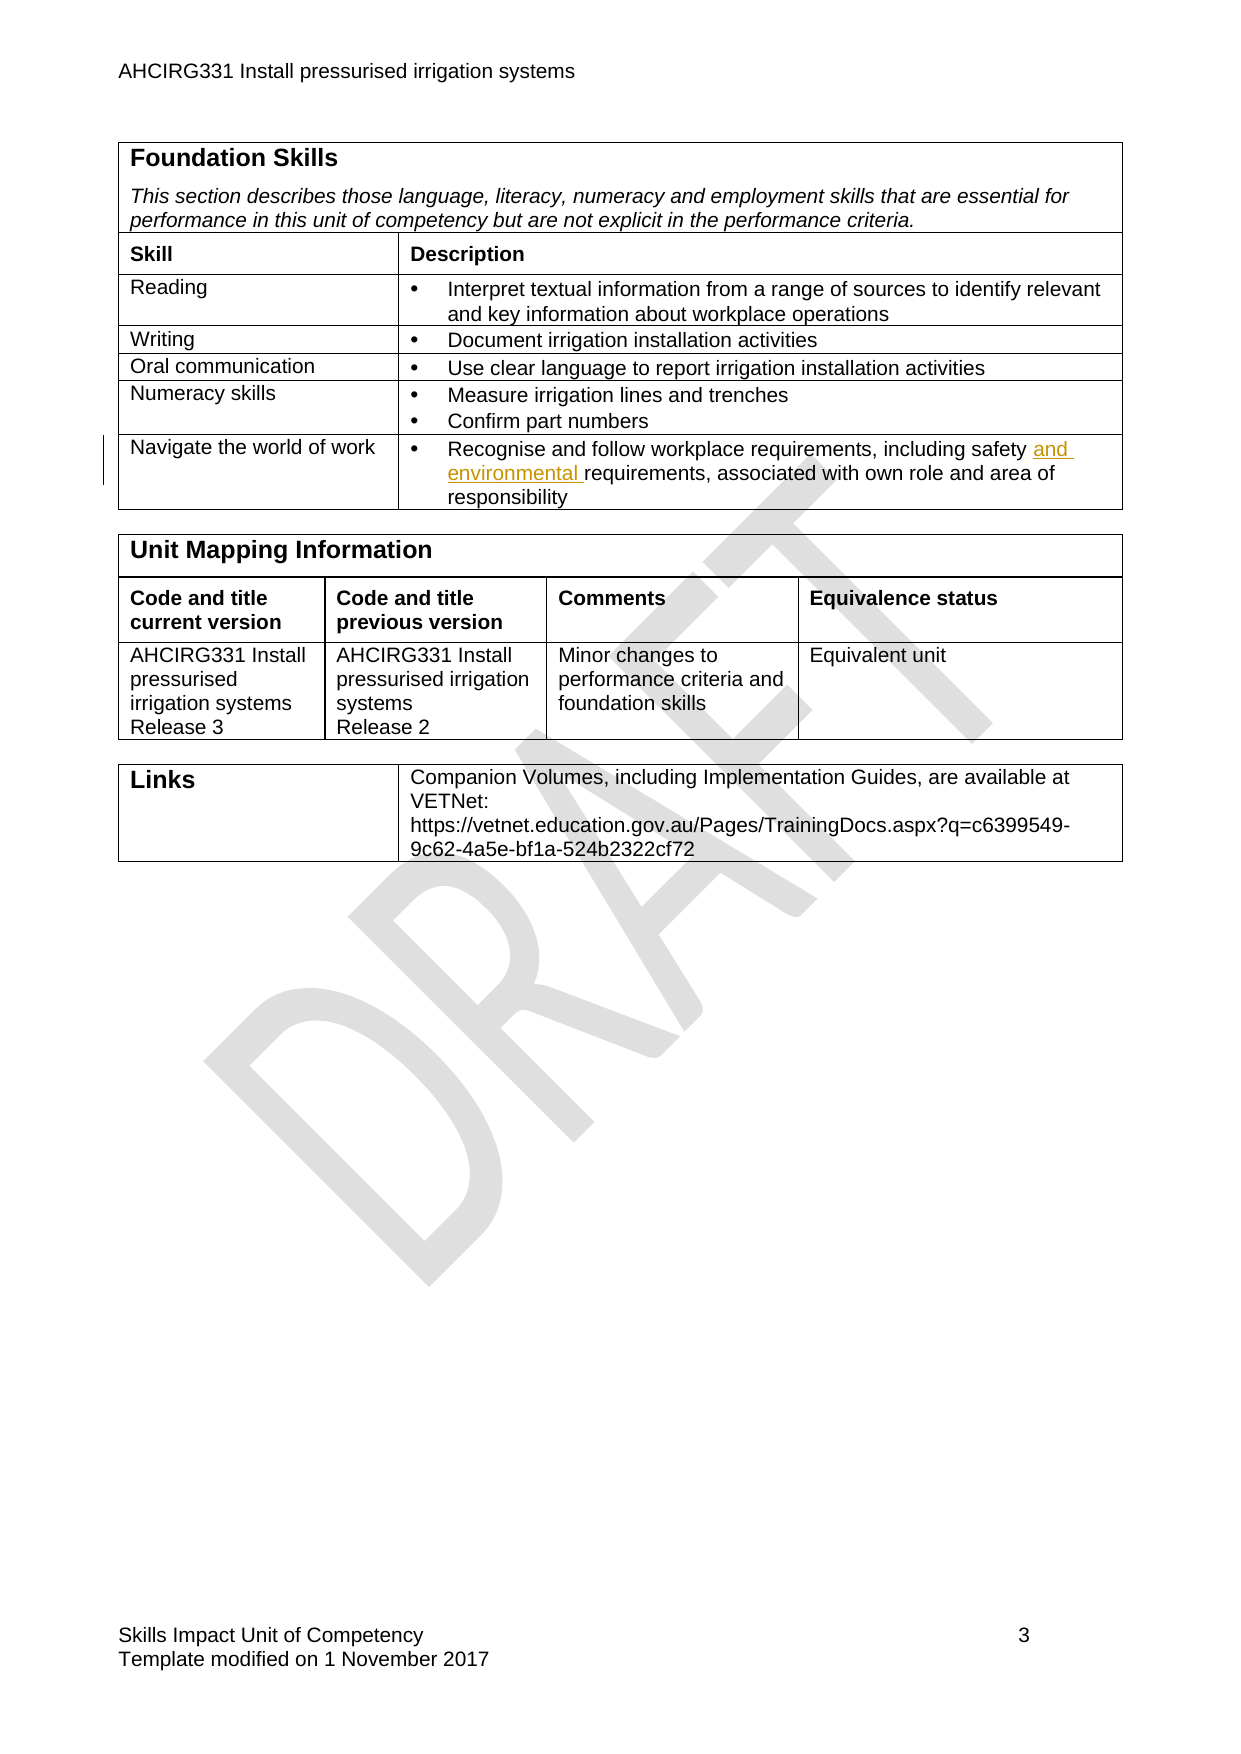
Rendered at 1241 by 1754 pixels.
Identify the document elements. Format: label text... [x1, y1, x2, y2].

table_cell AHCIRG331 Install pressurised irrigation systems Release 3 [119, 643, 324, 739]
table_cell Numeracy skills [119, 381, 398, 434]
table_cell Description [399, 233, 1122, 274]
table_cell Interpret textual information from a range of sources to identify relevant and key information about workplace operations [399, 275, 1122, 325]
table_cell Comments [547, 578, 798, 642]
table_header Unit Mapping Information [119, 535, 1122, 576]
table_cell Document irrigation installation activities [399, 326, 1122, 353]
table_cell Navigate the world of work [119, 435, 398, 509]
table_cell Code and title previous version [326, 578, 546, 642]
table_cell Use clear language to report irrigation installation activities [399, 354, 1122, 380]
table_header Companion Volumes, including Implementation Guides, are available at VETNet: https://vetnet.education.gov.au/Pages/TrainingDocs.aspx?q=c6399549-9c62-4a5e-bf1a-524b2322cf72 [399, 765, 1122, 861]
table_cell Equivalence status [799, 578, 1122, 642]
table_cell Recognise and follow workplace requirements, including safety requirements, associated with own role and area of responsibility [399, 435, 1122, 509]
table_cell Measure irrigation lines and trenches Confirm part numbers [399, 381, 1122, 434]
table_header Foundation Skills This section describes those language, literacy, numeracy and employment skills that are essential for performance in this unit of competency but are not explicit in the performance criteria. [119, 143, 1122, 232]
table_cell Writing [119, 326, 398, 353]
table_cell Equivalent unit [799, 643, 1122, 739]
table_cell Skill [119, 233, 398, 274]
table_cell AHCIRG331 Install pressurised irrigation systems Release 2 [326, 643, 546, 739]
table_cell Reading [119, 275, 398, 325]
table_cell Oral communication [119, 354, 398, 380]
table_cell Minor changes to performance criteria and foundation skills [547, 643, 798, 739]
table_header Links [119, 765, 398, 861]
table_cell Code and title current version [119, 578, 324, 642]
